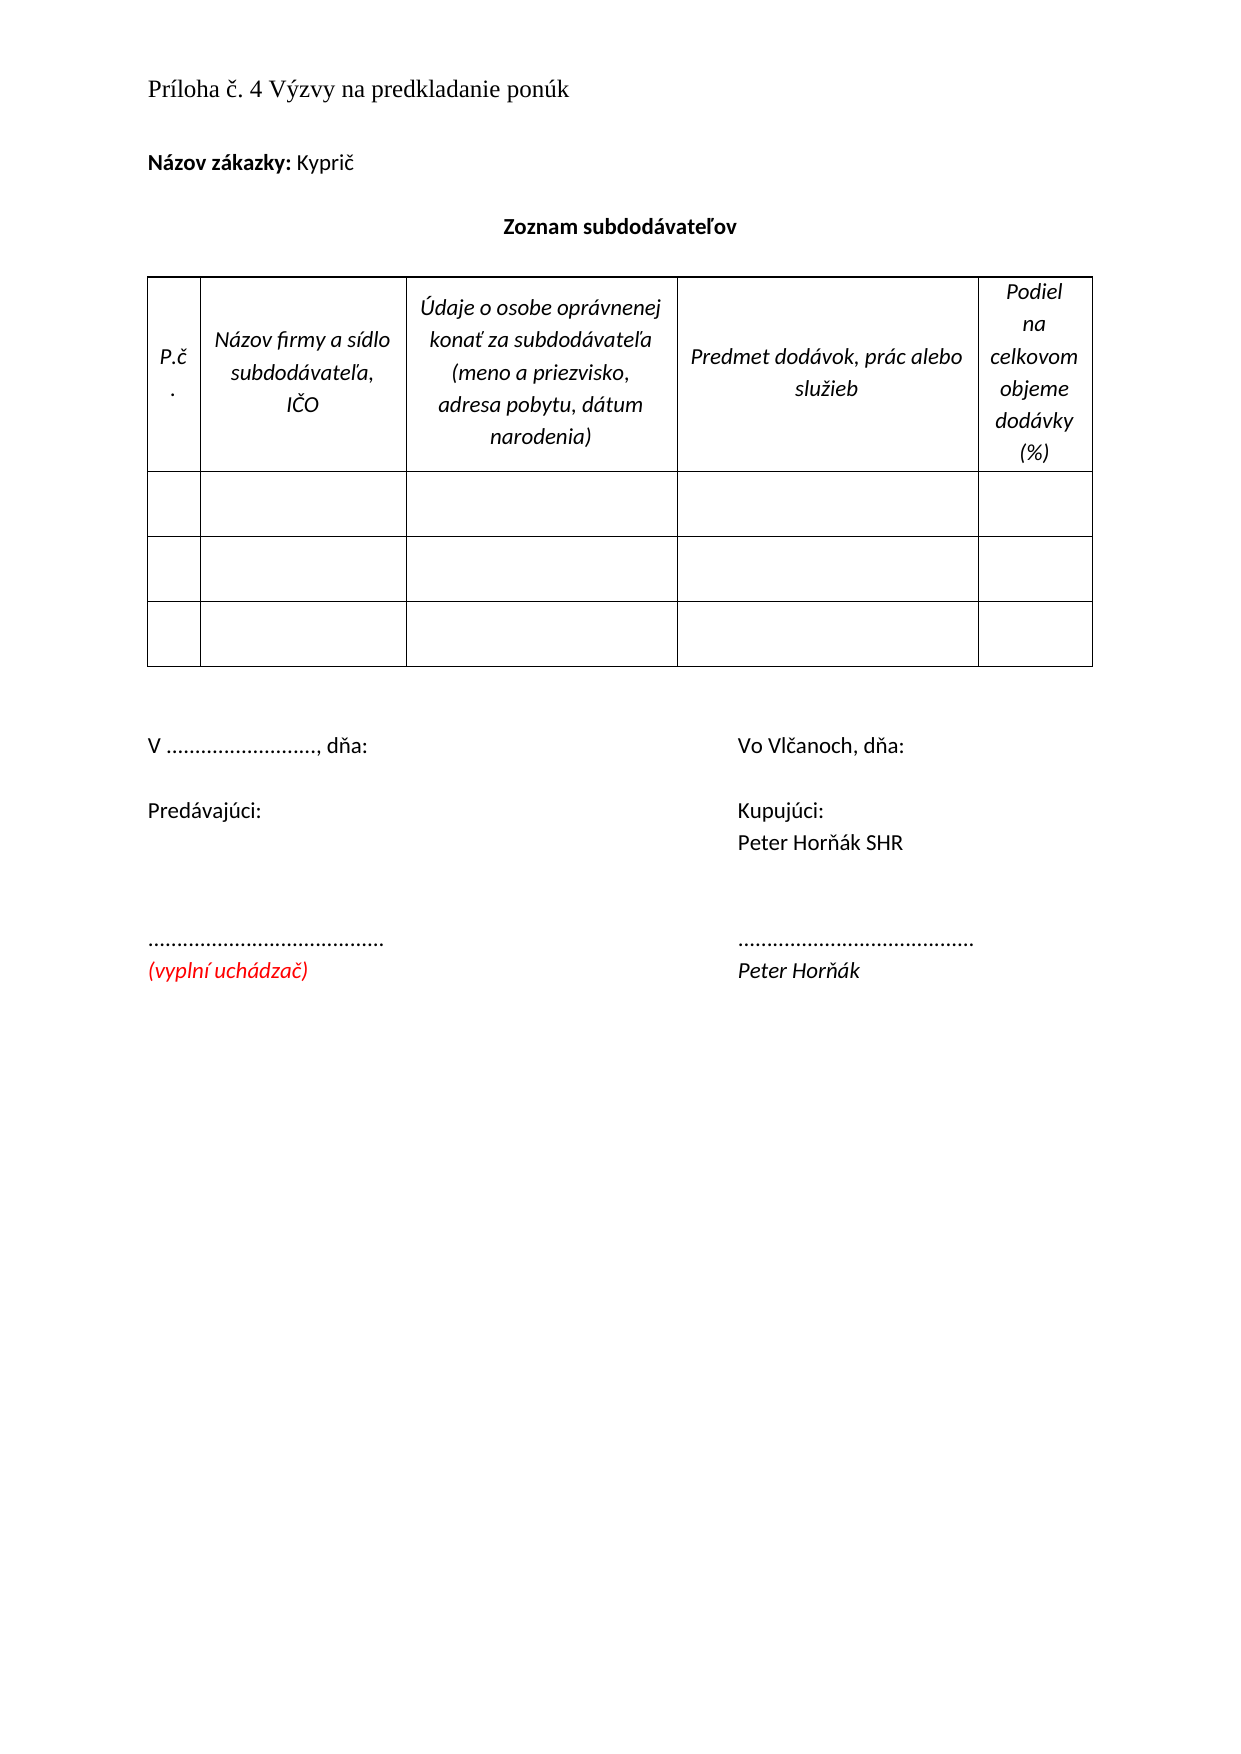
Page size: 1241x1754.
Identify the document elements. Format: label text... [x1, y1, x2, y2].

text Peter Horňák SHR [664, 828, 1093, 856]
table_cell [407, 537, 677, 601]
text ......................................... ......................................... [148, 924, 1093, 952]
table_header Názov firmy a sídlo subdodávateľa, IČO [201, 278, 406, 471]
table_cell [678, 602, 978, 666]
table_cell [979, 537, 1092, 601]
table_header P.č. [148, 278, 200, 471]
table_cell [678, 537, 978, 601]
table_cell [407, 602, 677, 666]
text Predávajúci: Kupujúci: [148, 796, 1093, 824]
text Názov zákazky: Kyprič [148, 148, 1093, 176]
table_cell [148, 472, 200, 536]
table_cell [979, 472, 1092, 536]
table_cell [148, 537, 200, 601]
text (vyplní uchádzač) Peter Horňák [148, 957, 1093, 985]
text Zoznam subdodávateľov [148, 212, 1093, 240]
table_cell [407, 472, 677, 536]
table_cell [148, 602, 200, 666]
table_cell [979, 602, 1092, 666]
table_cell [201, 472, 406, 536]
table_header Podiel na celkovom objeme dodávky (%) [979, 278, 1092, 471]
table_header Predmet dodávok, prác alebo služieb [678, 278, 978, 471]
list V .........................., dňa: Vo Vlčanoch, dňa: [148, 731, 1093, 759]
table_cell [201, 537, 406, 601]
table_cell [678, 472, 978, 536]
table_cell [201, 602, 406, 666]
table_header Údaje o osobe oprávnenej konať za subdodávateľa (meno a priezvisko, adresa pobytu, dátum narodenia) [407, 278, 677, 471]
